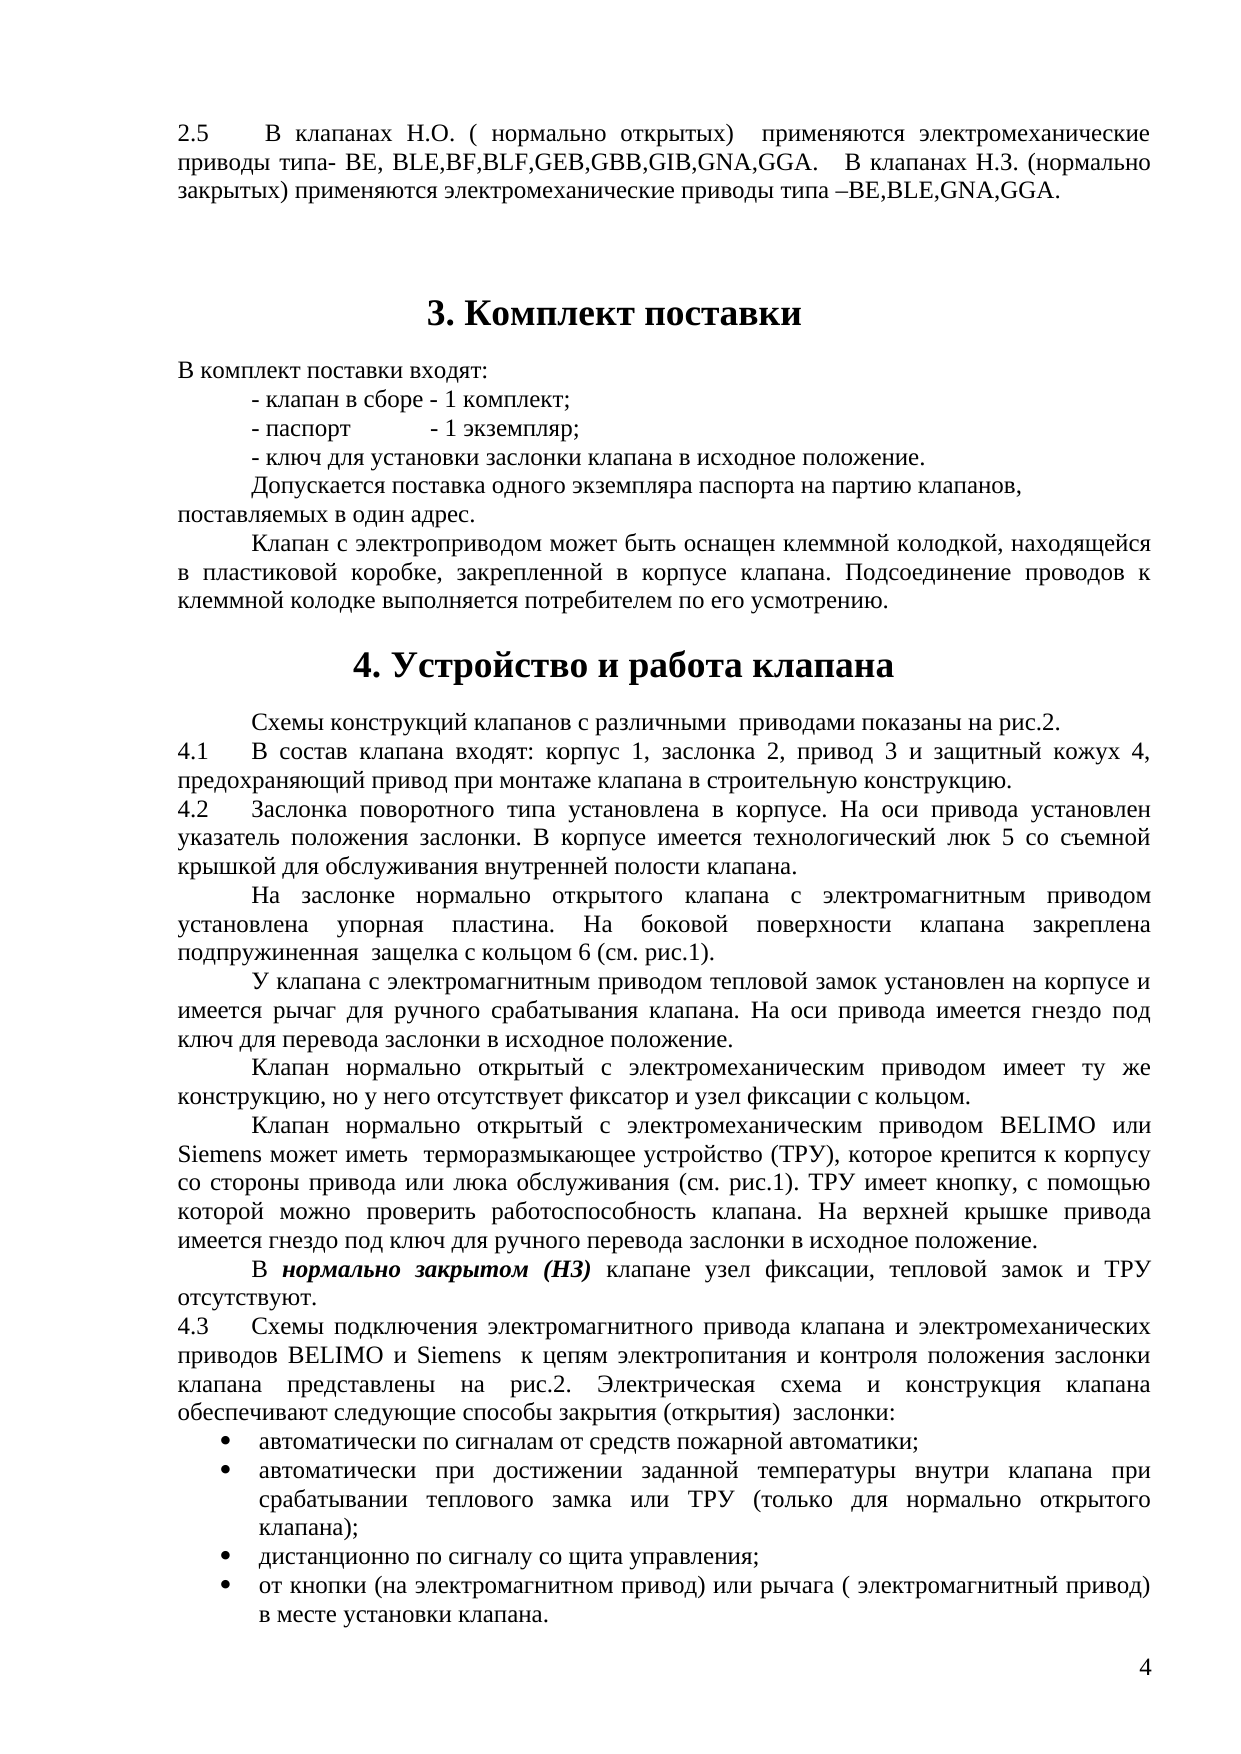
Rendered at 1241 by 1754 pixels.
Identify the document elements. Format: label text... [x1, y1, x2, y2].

text 4.1 В состав клапана входят: корпус 1, заслонка 2, привод 3 и защитный кожух 4, предохраняющий привод при монтаже клапана в строительную конструкцию. [177, 736, 1152, 794]
text 4.3 Схемы подключения электромагнитного привода клапана и электромеханических приводов BELIMO и Siemens к цепям электропитания и контроля положения заслонки клапана представлены на рис.2. Электрическая схема и конструкция клапана обеспечивают следующие способы закрытия (открытия) заслонки: [177, 1311, 1152, 1426]
text - паспорт - 1 экземпляр; [177, 413, 1152, 442]
text Клапан нормально открытый с электромеханическим приводом имеет ту же конструкцию, но у него отсутствует фиксатор и узел фиксации с кольцом. [177, 1052, 1152, 1110]
list от кнопки (на электромагнитном привод) или рычага ( электромагнитный привод) в месте установки клапана. [221, 1570, 1152, 1627]
text В комплект поставки входят: [177, 355, 1152, 384]
text Допускается поставка одного экземпляра паспорта на партию клапанов, поставляемых в один адрес. [177, 470, 1152, 528]
text На заслонке нормально открытого клапана с электромагнитным приводом установлена упорная пластина. На боковой поверхности клапана закреплена подпружиненная защелка с кольцом 6 (см. рис.1). [177, 880, 1152, 966]
list дистанционно по сигналу со щита управления; [221, 1541, 1152, 1570]
list автоматически при достижении заданной температуры внутри клапана при срабатывании теплового замка или ТРУ (только для нормально открытого клапана); [221, 1455, 1152, 1541]
text 2.5 В клапанах Н.О. ( нормально открытых) применяются электромеханические приводы типа- BE, BLE,BF,BLF,GEB,GBB,GIB,GNA,GGA. В клапанах Н.З. (нормально закрытых) применяются электромеханические приводы типа –BE,BLE,GNA,GGA. [177, 118, 1152, 204]
text - клапан в сборе - 1 комплект; [177, 384, 1152, 413]
text В нормально закрытом (НЗ) клапане узел фиксации, тепловой замок и ТРУ отсутствуют. [177, 1254, 1152, 1311]
text Схемы конструкций клапанов с различными приводами показаны на рис.2. [177, 707, 1152, 736]
text 3. Комплект поставки [177, 291, 1152, 334]
text Клапан с электроприводом может быть оснащен клеммной колодкой, находящейся в пластиковой коробке, закрепленной в корпусе клапана. Подсоединение проводов к клеммной колодке выполняется потребителем по его усмотрению. [177, 528, 1152, 614]
text 4. Устройство и работа клапана [177, 643, 1152, 686]
text У клапана с электромагнитным приводом тепловой замок установлен на корпусе и имеется рычаг для ручного срабатывания клапана. На оси привода имеется гнездо под ключ для перевода заслонки в исходное положение. [177, 966, 1152, 1052]
text Клапан нормально открытый с электромеханическим приводом BELIMO или Siemens может иметь терморазмыкающее устройство (ТРУ), которое крепится к корпусу со стороны привода или люка обслуживания (см. рис.1). ТРУ имеет кнопку, с помощью которой можно проверить работоспособность клапана. На верхней крышке привода имеется гнездо под ключ для ручного перевода заслонки в исходное положение. [177, 1110, 1152, 1254]
text 4.2 Заслонка поворотного типа установлена в корпусе. На оси привода установлен указатель положения заслонки. В корпусе имеется технологический люк 5 со съемной крышкой для обслуживания внутренней полости клапана. [177, 794, 1152, 880]
list автоматически по сигналам от средств пожарной автоматики; [221, 1426, 1152, 1455]
text - ключ для установки заслонки клапана в исходное положение. [177, 442, 1152, 470]
